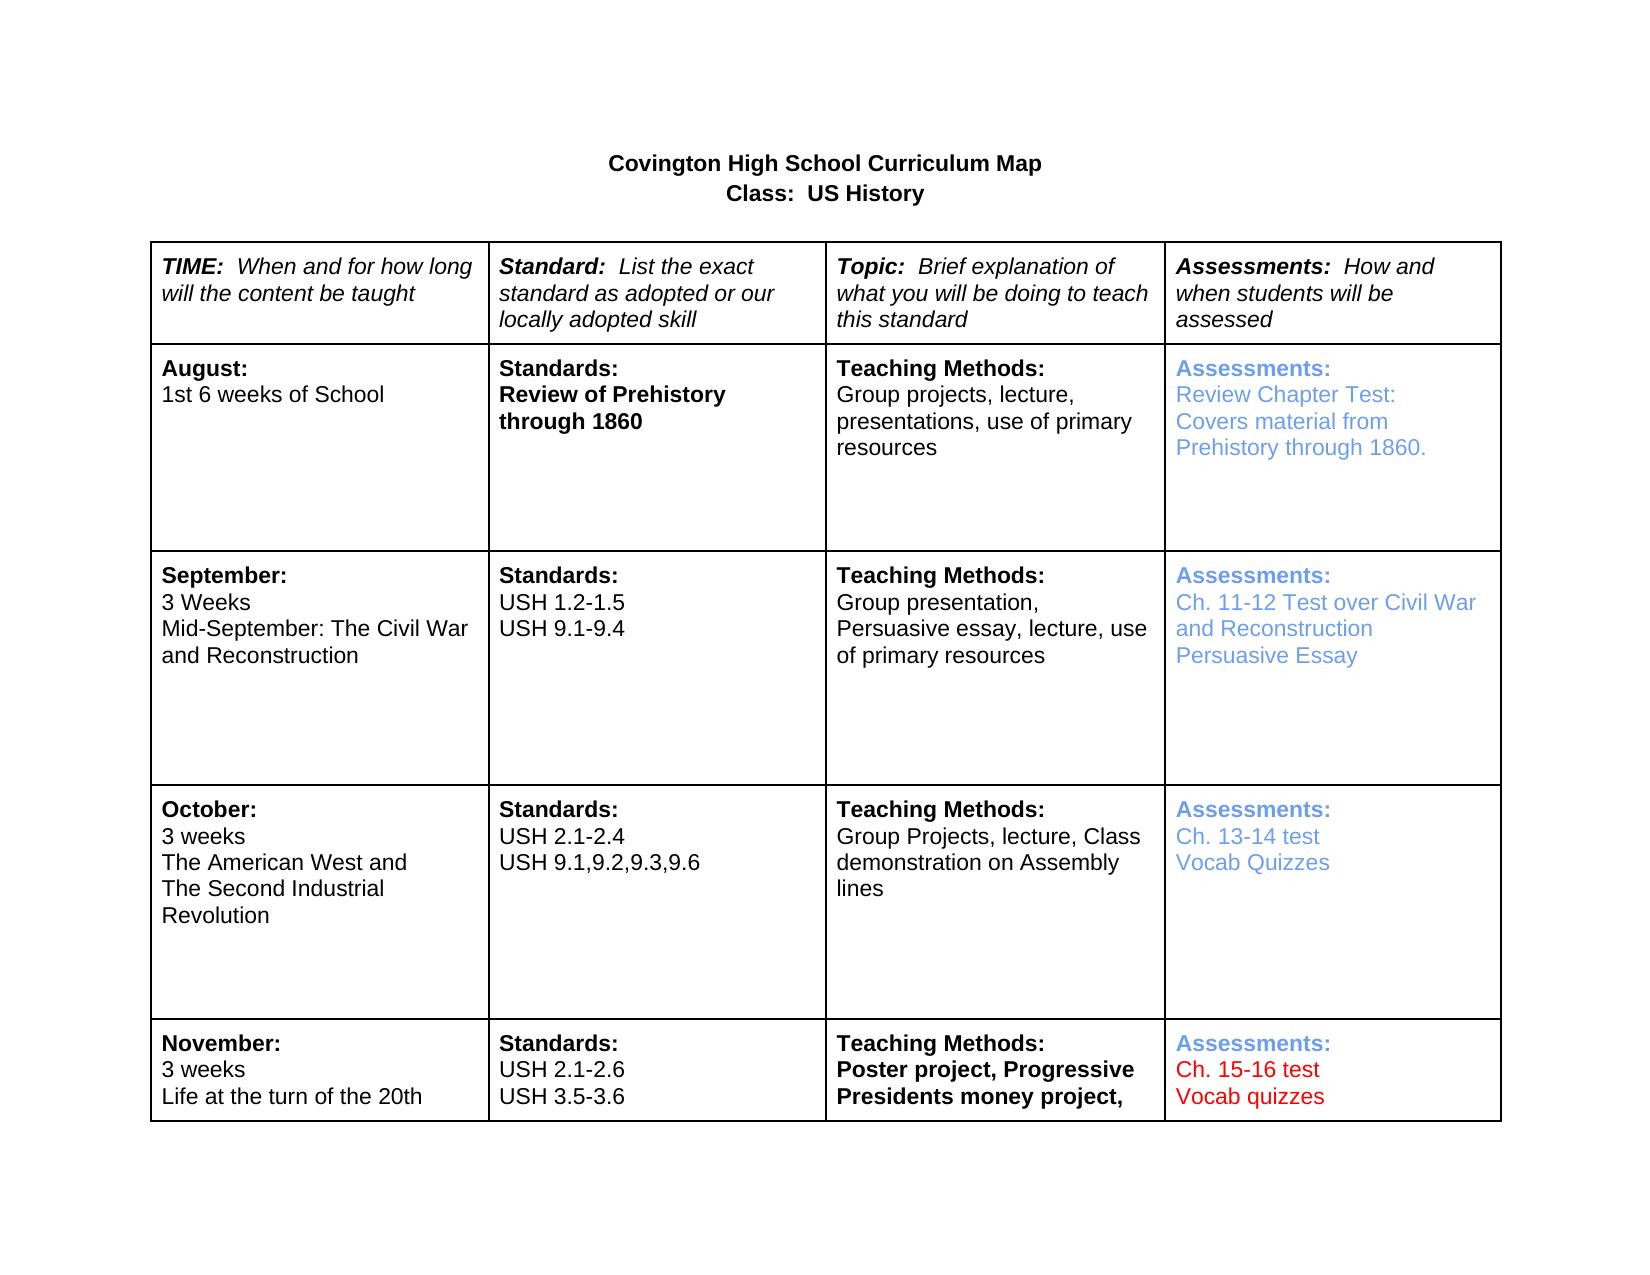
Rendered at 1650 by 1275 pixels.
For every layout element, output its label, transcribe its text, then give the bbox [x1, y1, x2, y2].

table_cell Assessments: Ch. 13-14 test Vocab Quizzes [1166, 786, 1500, 1017]
table_header Assessments: How and when students will be assessed [1166, 243, 1500, 343]
table_cell Assessments: Review Chapter Test: Covers material from Prehistory through 1860. [1166, 345, 1500, 550]
table_cell Standards: USH 2.1-2.4 USH 9.1,9.2,9.3,9.6 [490, 786, 825, 1017]
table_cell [152, 1020, 488, 1119]
table_cell October: 3 weeks The American West and The Second Industrial Revolution [152, 786, 488, 1017]
table_header Standard: List the exact standard as adopted or our locally adopted skill [490, 243, 825, 343]
table_cell August: 1st 6 weeks of School [152, 345, 488, 550]
table_cell Teaching Methods: Group projects, lecture, presentations, use of primary resources [827, 345, 1164, 550]
table_cell Standards: USH 1.2-1.5 USH 9.1-9.4 [490, 552, 825, 784]
table_header TIME: When and for how long will the content be taught [152, 243, 488, 343]
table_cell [490, 1020, 825, 1119]
table_cell Standards: Review of Prehistory through 1860 [490, 345, 825, 550]
table_cell Assessments: Ch. 11-12 Test over Civil War and Reconstruction Persuasive Essay [1166, 552, 1500, 784]
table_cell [1166, 1020, 1500, 1119]
table_cell September: 3 Weeks Mid-September: The Civil War and Reconstruction [152, 552, 488, 784]
table_header Topic: Brief explanation of what you will be doing to teach this standard [827, 243, 1164, 343]
table_cell Teaching Methods: Group presentation, Persuasive essay, lecture, use of primary resources [827, 552, 1164, 784]
table_cell Teaching Methods: Group Projects, lecture, Class demonstration on Assembly lines [827, 786, 1164, 1017]
text Class: US History [150, 180, 1500, 207]
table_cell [827, 1020, 1164, 1119]
text Covington High School Curriculum Map [150, 150, 1500, 176]
